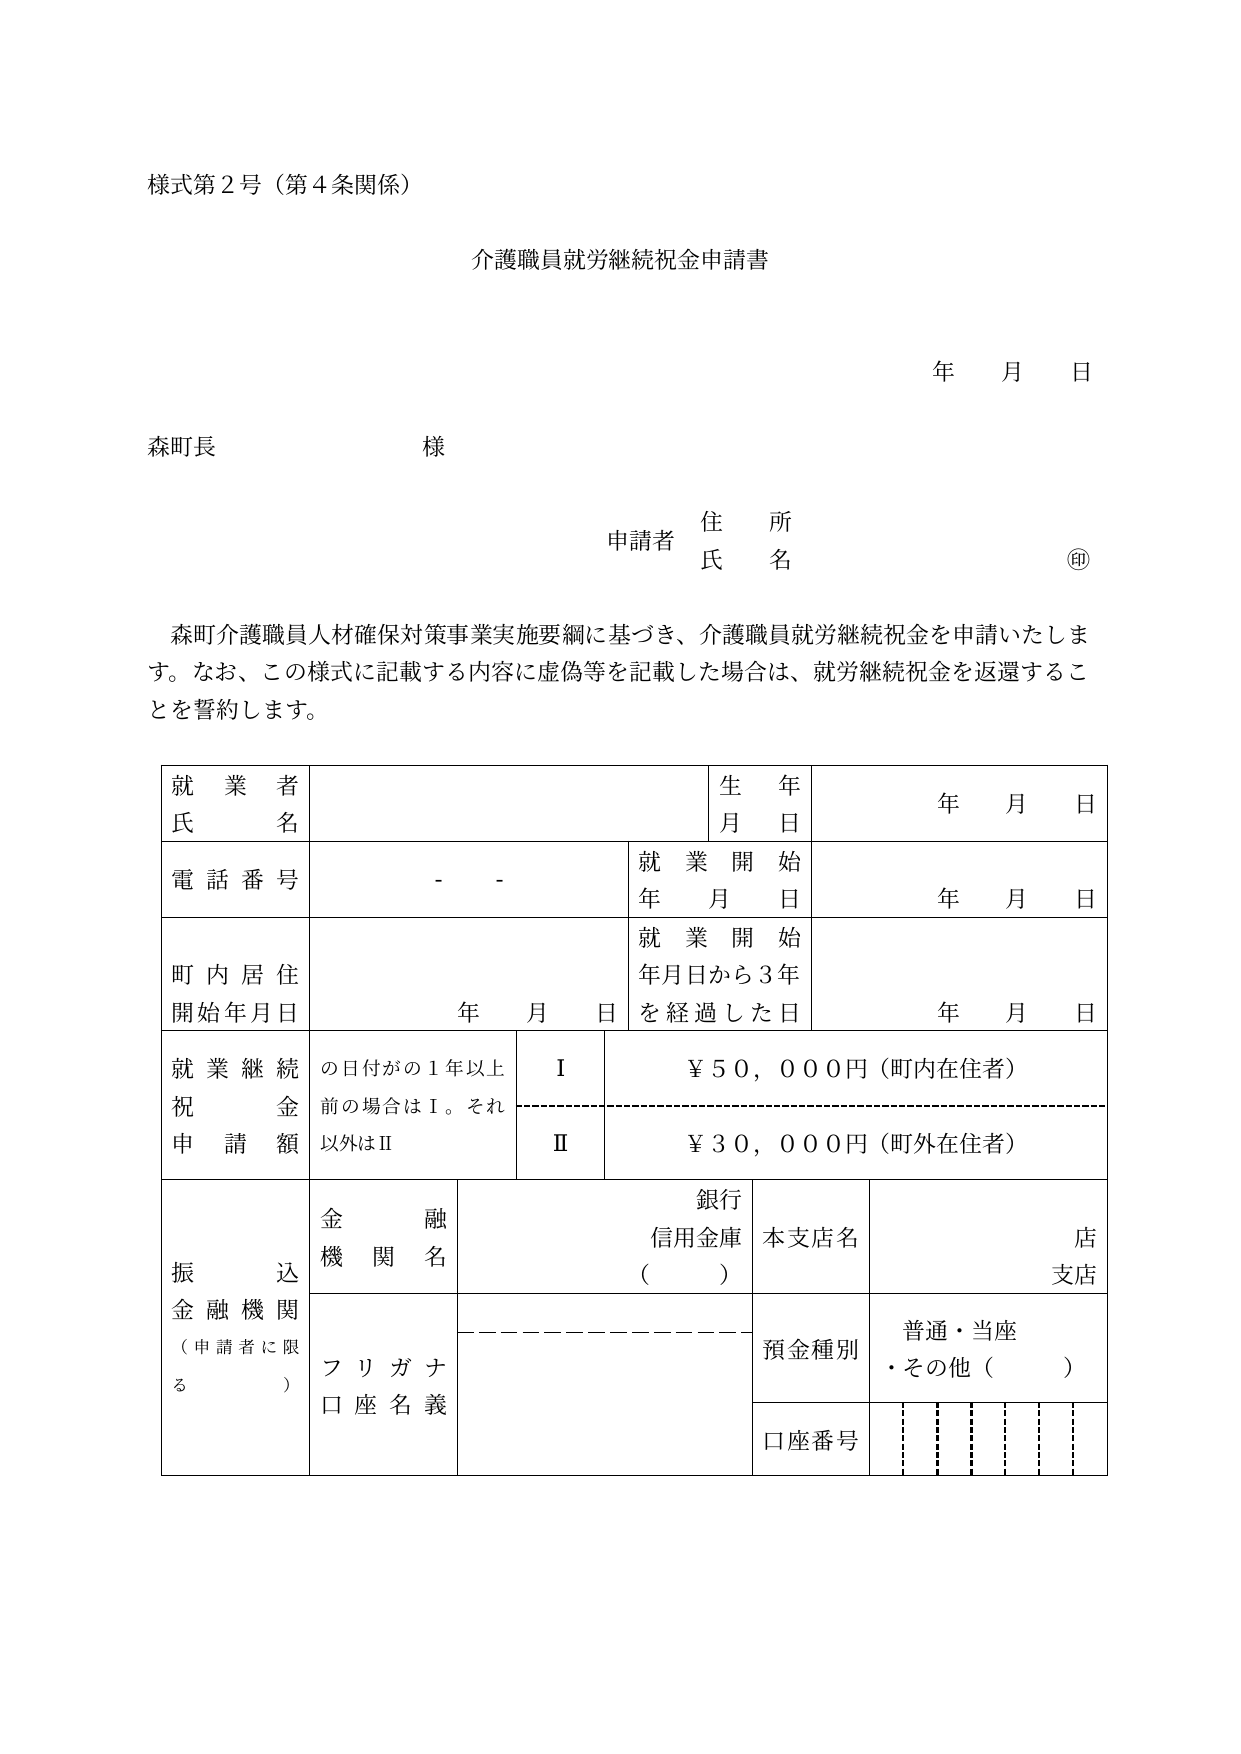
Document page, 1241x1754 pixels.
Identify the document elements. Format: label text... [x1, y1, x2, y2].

table_cell 口座番号 [753, 1403, 869, 1475]
table_header 就業者 氏名 [162, 766, 309, 841]
table_header 申請者 [591, 502, 690, 577]
table_cell [458, 1294, 752, 1332]
table_cell 銀行 信用金庫 （ ） [458, 1180, 752, 1293]
table_cell フリガナ 口座名義 [310, 1294, 457, 1475]
table_cell 本支店名 [753, 1180, 869, 1293]
table_cell [1073, 1403, 1107, 1475]
table_cell ￥５０，０００円（町内在住者） [605, 1031, 1107, 1104]
table_cell 年 月 日 [812, 918, 1107, 1030]
table_cell [1005, 1403, 1039, 1475]
table_cell [458, 1332, 752, 1475]
table_header 住 所 氏 名 ㊞ [690, 502, 1104, 577]
table_cell - [310, 842, 628, 917]
table_cell 就業開始 年月日 [629, 842, 811, 917]
table_cell [903, 1403, 937, 1475]
table_cell 金融 機関名 [310, 1180, 457, 1293]
table_cell [938, 1403, 971, 1475]
table_cell 電話番号 [162, 842, 309, 917]
text 森町長 様 [148, 427, 1092, 464]
table_cell 就業開始 年月日から３年 を経過した日 [629, 918, 811, 1030]
table_header 年 月 日 [812, 766, 1107, 841]
table_cell の日付がの１年以上前の場合はⅠ。それ以外はⅡ [310, 1031, 516, 1179]
table_cell Ⅱ [517, 1105, 604, 1179]
table_cell [971, 1403, 1005, 1475]
table_cell 年 月 日 [812, 842, 1107, 917]
table_cell 町内居住 開始年月日 [162, 918, 309, 1030]
table_cell 普通・当座 ・その他（ ） [870, 1294, 1107, 1402]
text 年 月 日 [148, 352, 1092, 389]
table_header 生年 月日 [709, 766, 811, 841]
table_cell 就業継続 祝金 申請額 [162, 1031, 309, 1179]
table_header [310, 766, 708, 841]
table_cell 店 支店 [870, 1180, 1107, 1293]
table_cell [1039, 1403, 1073, 1475]
table_cell 振込 金融機関 （申請者に限る） [162, 1180, 309, 1475]
text 様式第２号（第４条関係） [148, 164, 1092, 202]
table_cell Ⅰ [517, 1031, 604, 1104]
table_cell 預金種別 [753, 1294, 869, 1402]
text 介護職員就労継続祝金申請書 [148, 239, 1092, 277]
text 森町介護職員人材確保対策事業実施要綱に基づき、介護職員就労継続祝金を申請いたします。なお、この様式に記載する内容に虚偽等を記載した場合は、就労継続祝金を返還することを誓約します。 [148, 614, 1092, 727]
table_cell [870, 1403, 903, 1475]
table_cell 年 月 日 [310, 918, 628, 1030]
table_cell ￥３０，０００円（町外在住者） [605, 1105, 1107, 1179]
